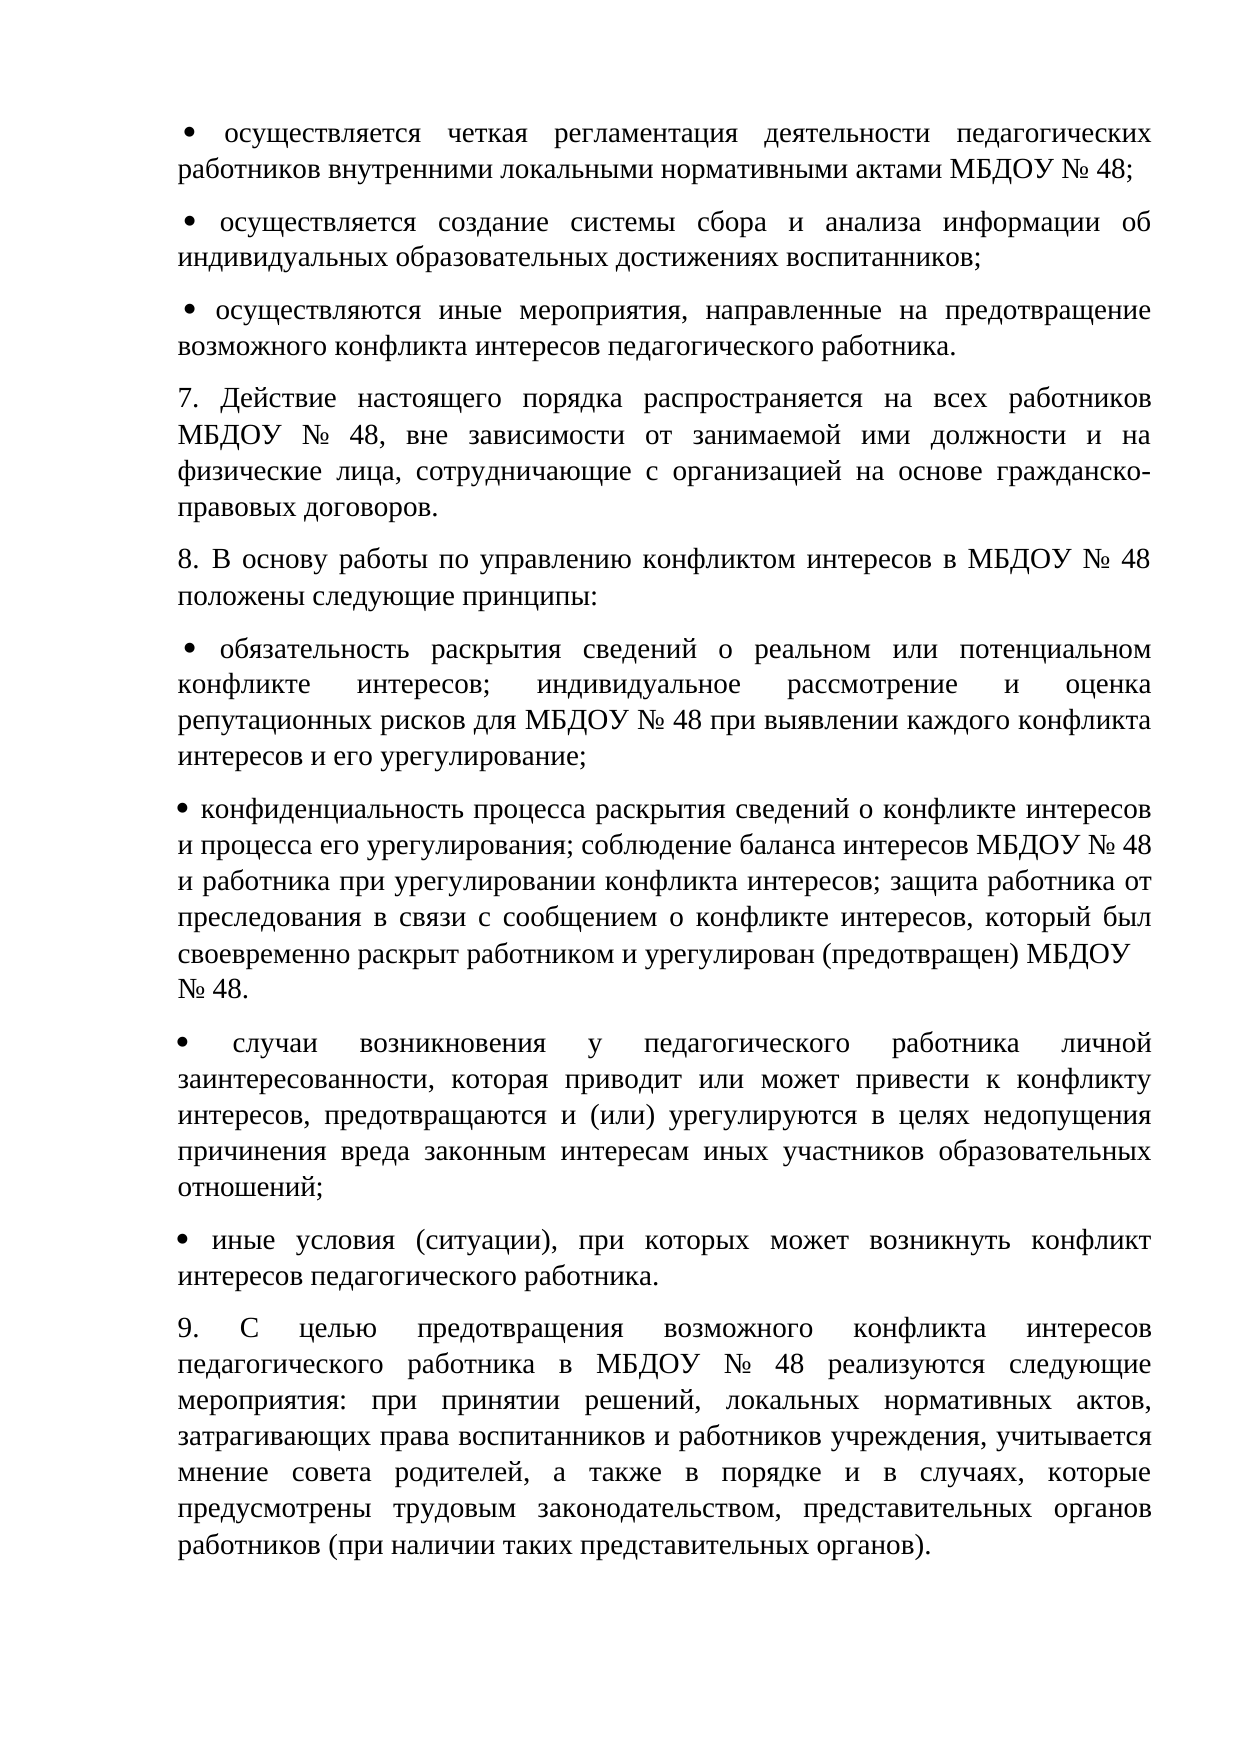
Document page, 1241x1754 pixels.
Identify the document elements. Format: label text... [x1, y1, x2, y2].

text № 48. [177, 972, 1176, 1005]
list случаи возникновения у педагогического работника личной заинтересованности, которая приводит или может привести к конфликту интересов, предотвращаются и (или) урегулируются в целях недопущения причинения вреда законным интересам иных участников образовательных отношений; [177, 1025, 1152, 1203]
list С целью предотвращения возможного конфликта интересов педагогического работника в МБДОУ № 48 реализуются следующие мероприятия: при принятии решений, локальных нормативных актов, затрагивающих права воспитанников и работников учреждения, учитывается мнение совета родителей, а также в порядке и в случаях, которые предусмотрены трудовым законодательством, представительных органов работников (при наличии таких представительных органов). [177, 1310, 1153, 1560]
list осуществляются иные мероприятия, направленные на предотвращение возможного конфликта интересов педагогического работника. [177, 292, 1152, 362]
list иные условия (ситуации), при которых может возникнуть конфликт интересов педагогического работника. [177, 1222, 1152, 1291]
list Действие настоящего порядка распространяется на всех работников МБДОУ № 48, вне зависимости от занимаемой ими должности и на физические лица, сотрудничающие с организацией на основе гражданско- правовых договоров. [177, 381, 1152, 523]
list конфиденциальность процесса раскрытия сведений о конфликте интересов и процесса его урегулирования; соблюдение баланса интересов МБДОУ № 48 и работника при урегулировании конфликта интересов; защита работника от преследования в связи с сообщением о конфликте интересов, который был своевременно раскрыт работником и урегулирован (предотвращен) МБДОУ [177, 791, 1152, 969]
list В основу работы по управлению конфликтом интересов в МБДОУ № 48 положены следующие принципы: [177, 542, 1152, 611]
list осуществляется создание системы сбора и анализа информации об индивидуальных образовательных достижениях воспитанников; [177, 204, 1152, 273]
list осуществляется четкая регламентация деятельности педагогических работников внутренними локальными нормативными актами МБДОУ № 48; [177, 116, 1152, 185]
list обязательность раскрытия сведений о реальном или потенциальном конфликте интересов; индивидуальное рассмотрение и оценка репутационных рисков для МБДОУ № 48 при выявлении каждого конфликта интересов и его урегулирование; [177, 631, 1152, 771]
